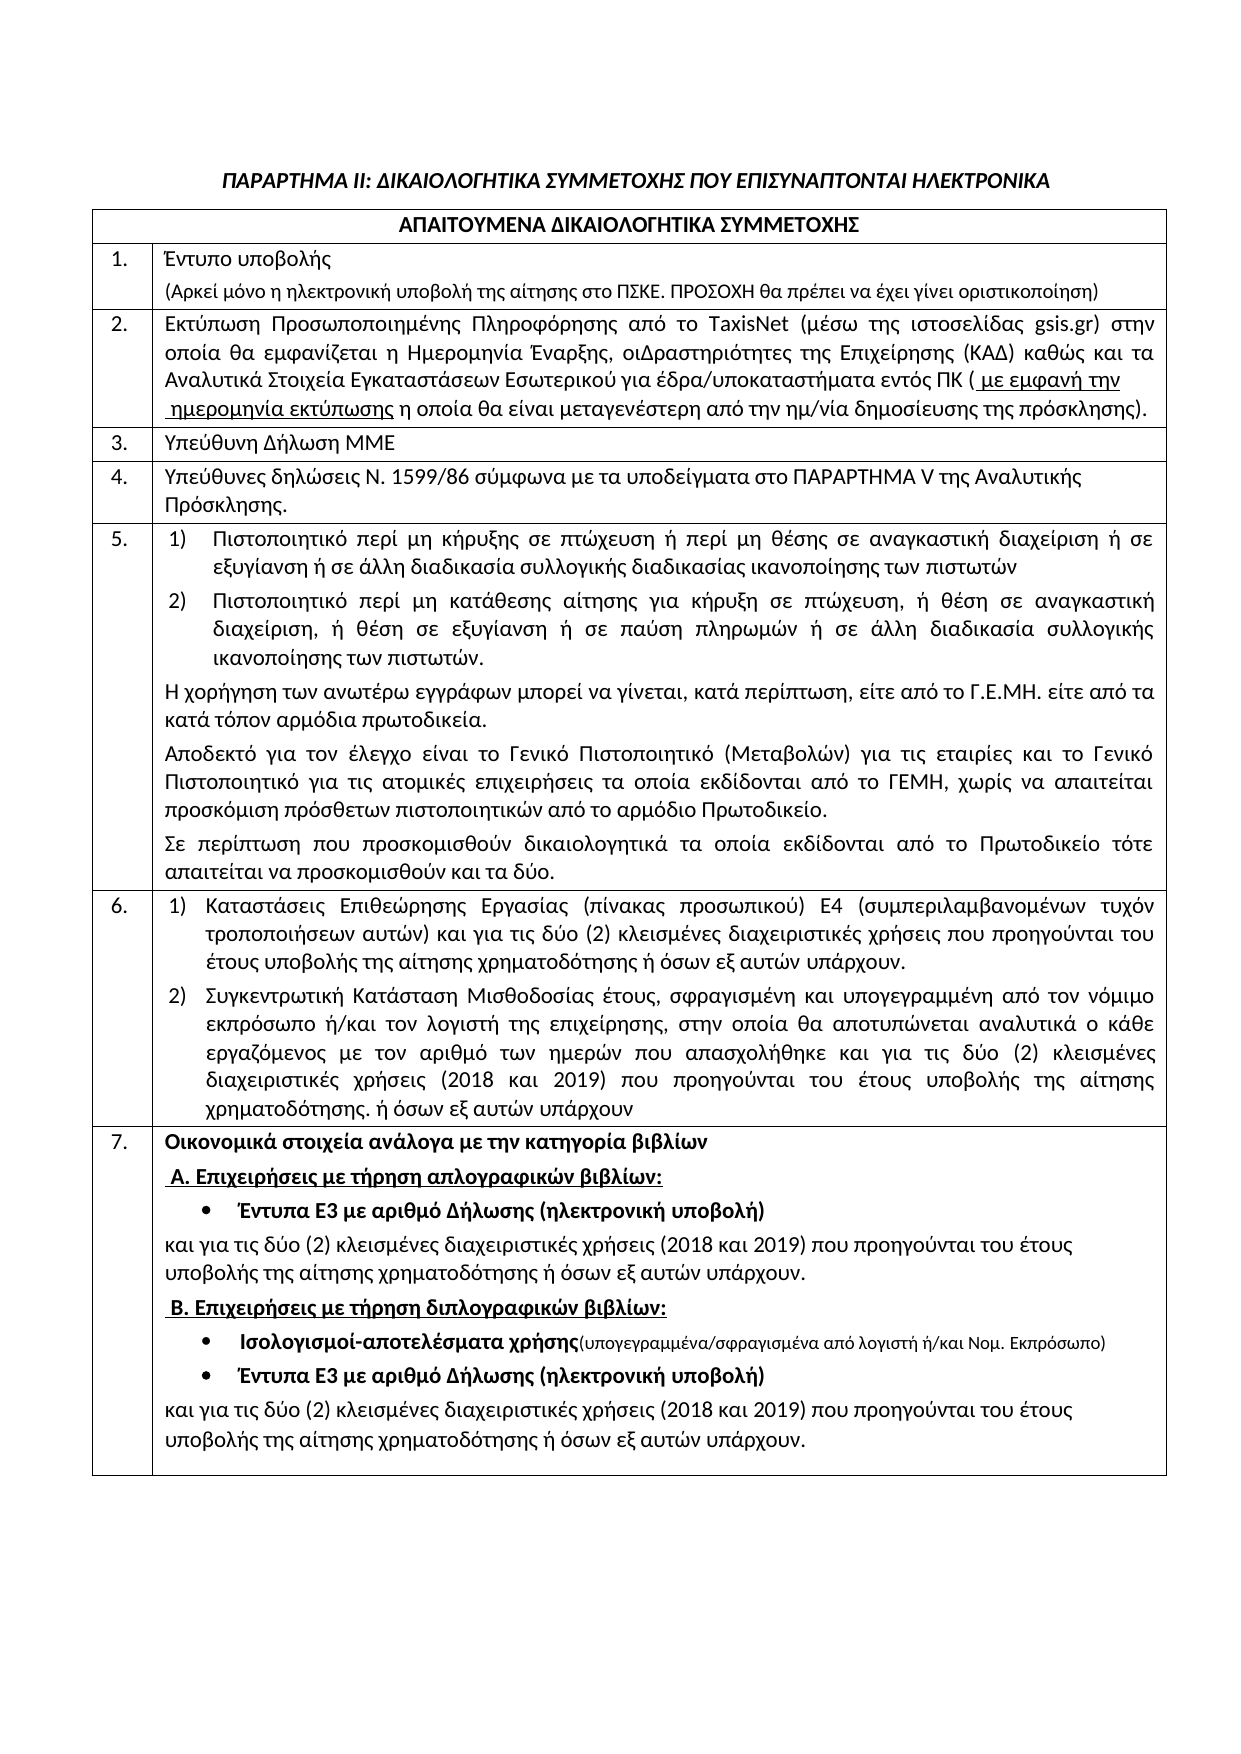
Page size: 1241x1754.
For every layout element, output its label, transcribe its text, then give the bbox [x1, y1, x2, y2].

table_cell 6. [93, 891, 152, 1126]
table_cell 1. [93, 244, 152, 308]
table_cell 5. [93, 524, 152, 890]
table_cell Υπεύθυνη Δήλωση ΜΜΕ [153, 428, 1166, 461]
table_cell Υπεύθυνες δηλώσεις Ν. 1599/86 σύμφωνα με τα υποδείγματα στο ΠΑΡΑΡΤΗΜΑ V της Αναλυτικής Πρόσκλησης. [153, 462, 1166, 523]
table_cell Καταστάσεις Επιθεώρησης Εργασίας (πίνακας προσωπικού) Ε4 (συμπεριλαμβανομένων τυχόν τροποποιήσεων αυτών) και για τις δύο (2) κλεισμένες διαχειριστικές χρήσεις που προηγούνται του έτους υποβολής της αίτησης χρηματοδότησης ή όσων εξ αυτών υπάρχουν. Συγκεντρωτική Κατάσταση Μισθοδοσίας έτους, σφραγισμένη και υπογεγραμμένη από τον νόμιμο εκπρόσωπο ή/και τον λογιστή της επιχείρησης, στην οποία θα αποτυπώνεται αναλυτικά ο κάθε εργαζόμενος με τον αριθμό των ημερών που απασχολήθηκε και για τις δύο (2) κλεισμένες διαχειριστικές χρήσεις (2018 και 2019) που προηγούνται του έτους υποβολής της αίτησης χρηματοδότησης. ή όσων εξ αυτών υπάρχουν [153, 891, 1166, 1126]
table_header ΑΠΑΙΤΟΥΜΕΝΑ ΔΙΚΑΙΟΛΟΓΗΤΙΚΑ ΣΥΜΜΕΤΟΧΗΣ [93, 210, 1166, 242]
subtitle ΠΑΡΑΡΤΗΜΑ ΙΙ: ΔΙΚΑΙΟΛΟΓΗΤΙΚΑ ΣΥΜΜΕΤΟΧΗΣ ΠΟΥ ΕΠΙΣΥΝΑΠΤΟΝΤΑΙ ΗΛΕΚΤΡΟΝΙΚΑ [222, 166, 1178, 194]
table_cell Έντυπο υποβολής (Αρκεί μόνο η ηλεκτρονική υποβολή της αίτησης στο ΠΣΚΕ. ΠΡΟΣΟΧΗ θα πρέπει να έχει γίνει οριστικοποίηση) [153, 244, 1166, 308]
table_cell Οικονομικά στοιχεία ανάλογα με την κατηγορία βιβλίων Α. Επιχειρήσεις με τήρηση απλογραφικών βιβλίων: Έντυπα Ε3 με αριθμό Δήλωσης (ηλεκτρονική υποβολή) και για τις δύο (2) κλεισμένες διαχειριστικές χρήσεις (2018 και 2019) που προηγούνται του έτους υποβολής της αίτησης χρηματοδότησης ή όσων εξ αυτών υπάρχουν. Β. Επιχειρήσεις με τήρηση διπλογραφικών βιβλίων: Ισολογισμοί-αποτελέσματα χρήσης(υπογεγραμμένα/σφραγισμένα από λογιστή ή/και Νομ. Εκπρόσωπο) Έντυπα Ε3 με αριθμό Δήλωσης (ηλεκτρονική υποβολή) και για τις δύο (2) κλεισμένες διαχειριστικές χρήσεις (2018 και 2019) που προηγούνται του έτους υποβολής της αίτησης χρηματοδότησης ή όσων εξ αυτών υπάρχουν. [153, 1127, 1166, 1475]
table_cell 3. [93, 428, 152, 461]
table_cell Πιστοποιητικό περί μη κήρυξης σε πτώχευση ή περί μη θέσης σε αναγκαστική διαχείριση ή σε εξυγίανση ή σε άλλη διαδικασία συλλογικής διαδικασίας ικανοποίησης των πιστωτών Πιστοποιητικό περί μη κατάθεσης αίτησης για κήρυξη σε πτώχευση, ή θέση σε αναγκαστική διαχείριση, ή θέση σε εξυγίανση ή σε παύση πληρωμών ή σε άλλη διαδικασία συλλογικής ικανοποίησης των πιστωτών. Η χορήγηση των ανωτέρω εγγράφων μπορεί να γίνεται, κατά περίπτωση, είτε από το Γ.Ε.ΜΗ. είτε από τα κατά τόπον αρμόδια πρωτοδικεία. Αποδεκτό για τον έλεγχο είναι το Γενικό Πιστοποιητικό (Μεταβολών) για τις εταιρίες και το Γενικό Πιστοποιητικό για τις ατομικές επιχειρήσεις τα οποία εκδίδονται από το ΓΕΜΗ, χωρίς να απαιτείται προσκόμιση πρόσθετων πιστοποιητικών από το αρμόδιο Πρωτοδικείο. Σε περίπτωση που προσκομισθούν δικαιολογητικά τα οποία εκδίδονται από το Πρωτοδικείο τότε απαιτείται να προσκομισθούν και τα δύο. [153, 524, 1166, 890]
table_cell Εκτύπωση Προσωποποιημένης Πληροφόρησης από το TaxisNet (μέσω της ιστοσελίδας gsis.gr) στην οποία θα εμφανίζεται η Ημερομηνία Έναρξης, οιΔραστηριότητες της Επιχείρησης (ΚΑΔ) καθώς και τα Αναλυτικά Στοιχεία Εγκαταστάσεων Εσωτερικού για έδρα/υποκαταστήματα εντός ΠΚ ( με εμφανή την ημερομηνία εκτύπωσης η οποία θα είναι μεταγενέστερη από την ημ/νία δημοσίευσης της πρόσκλησης). [153, 310, 1166, 427]
table_cell 2. [93, 310, 152, 427]
table_cell 4. [93, 462, 152, 523]
table_cell 7. [93, 1127, 152, 1475]
